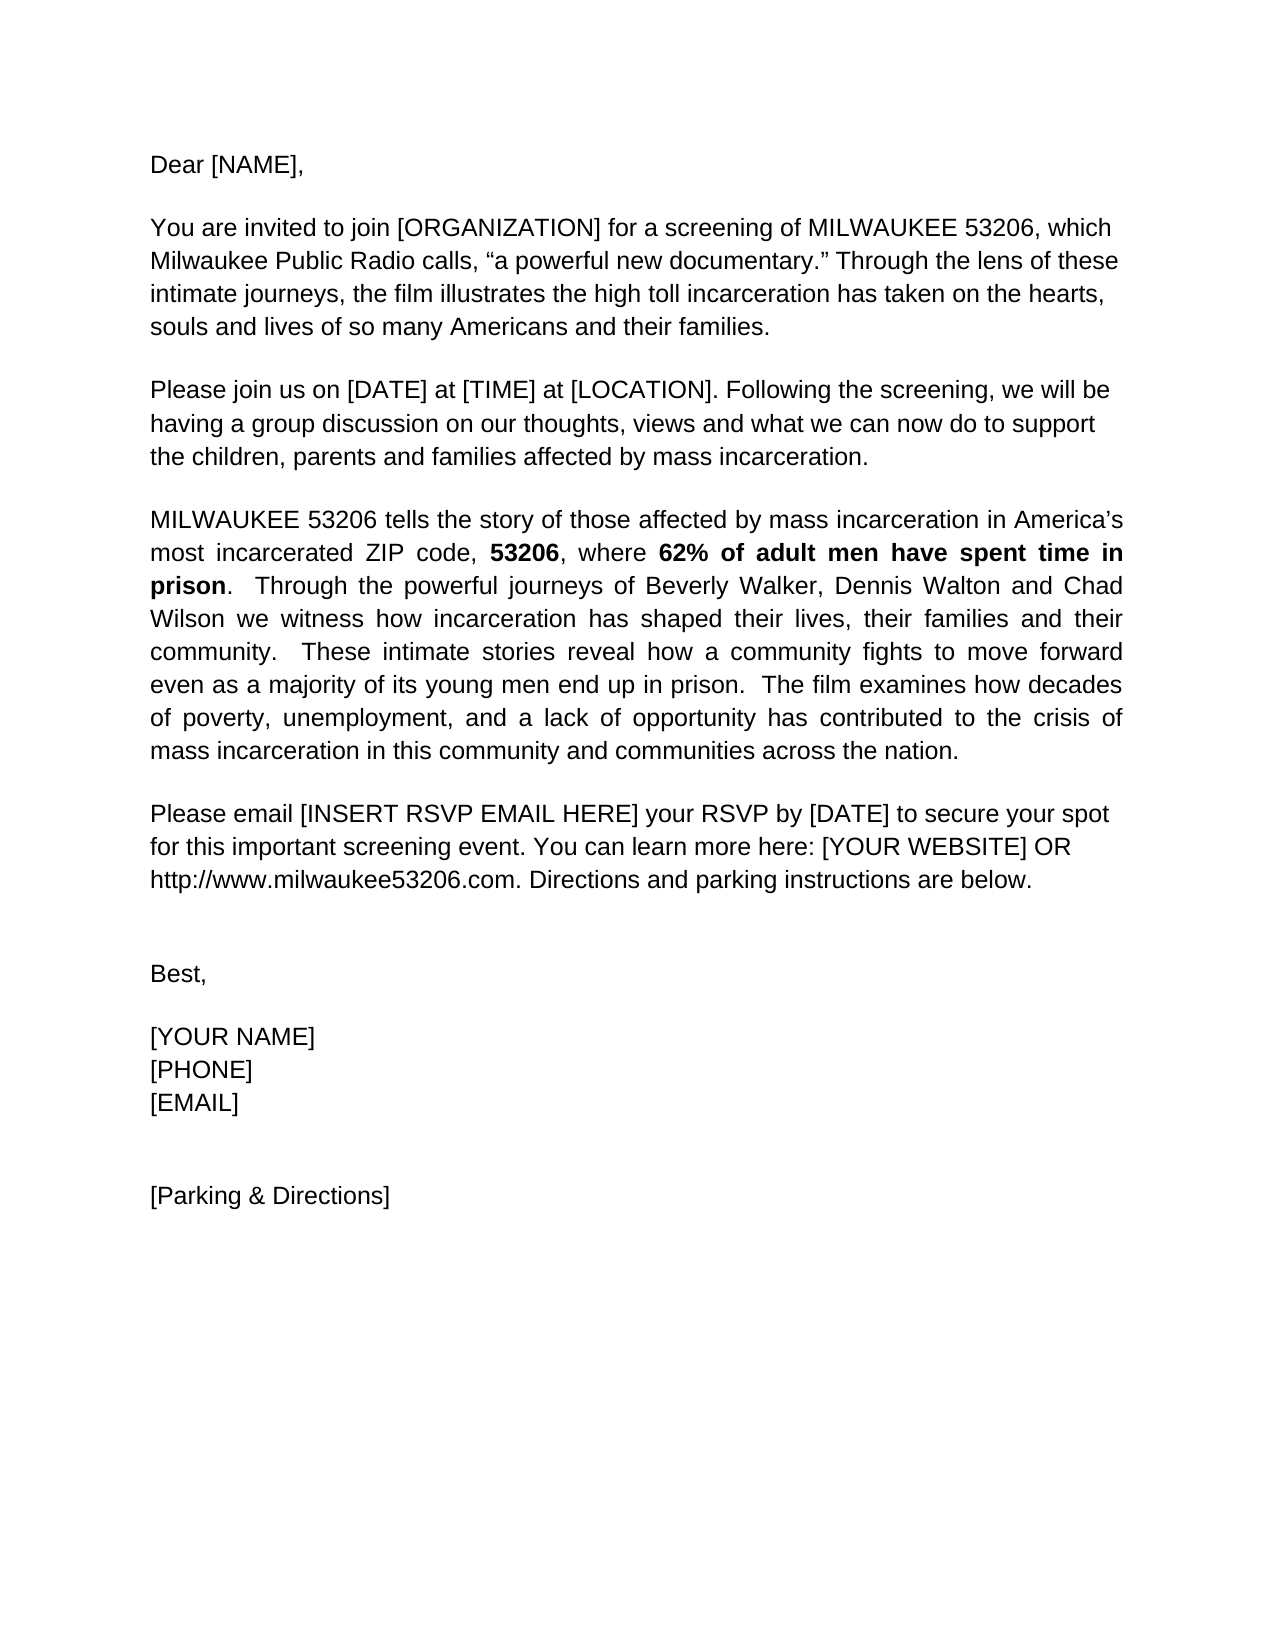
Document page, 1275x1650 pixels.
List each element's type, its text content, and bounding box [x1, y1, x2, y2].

text Please join us on [DATE] at [TIME] at [LOCATION]. Following the screening, we will be having a group discussion on our thoughts, views and what we can now do to support the children, parents and families affected by mass incarceration. [150, 376, 1125, 470]
text Best, [150, 959, 1125, 987]
text [PHONE] [150, 1055, 1125, 1084]
text [EMAIL] [150, 1088, 1125, 1117]
text Please email [INSERT RSVP EMAIL HERE] your RSVP by [DATE] to secure your spot for this important screening event. You can learn more here: [YOUR WEBSITE] OR http://www.milwaukee53206.com. Directions and parking instructions are below. [150, 799, 1125, 894]
text [YOUR NAME] [150, 1022, 1125, 1051]
text MILWAUKEE 53206 tells the story of those affected by mass incarceration in America’s most incarcerated ZIP code, 53206, where 62% of adult men have spent time in prison. Through the powerful journeys of Beverly Walker, Dennis Walton and Chad Wilson we witness how incarceration has shaped their lives, their families and their community. These intimate stories reveal how a community fights to move forward even as a majority of its young men end up in prison. The film examines how decades of poverty, unemployment, and a lack of opportunity has contributed to the crisis of mass incarceration in this community and communities across the nation. [150, 505, 1125, 765]
text Dear [NAME], [150, 150, 1125, 179]
text You are invited to join [ORGANIZATION] for a screening of MILWAUKEE 53206, which Milwaukee Public Radio calls, “a powerful new documentary.” Through the lens of these intimate journeys, the film illustrates the high toll incarceration has taken on the hearts, souls and lives of so many Americans and their families. [150, 213, 1125, 341]
text [Parking & Directions] [150, 1181, 1125, 1210]
